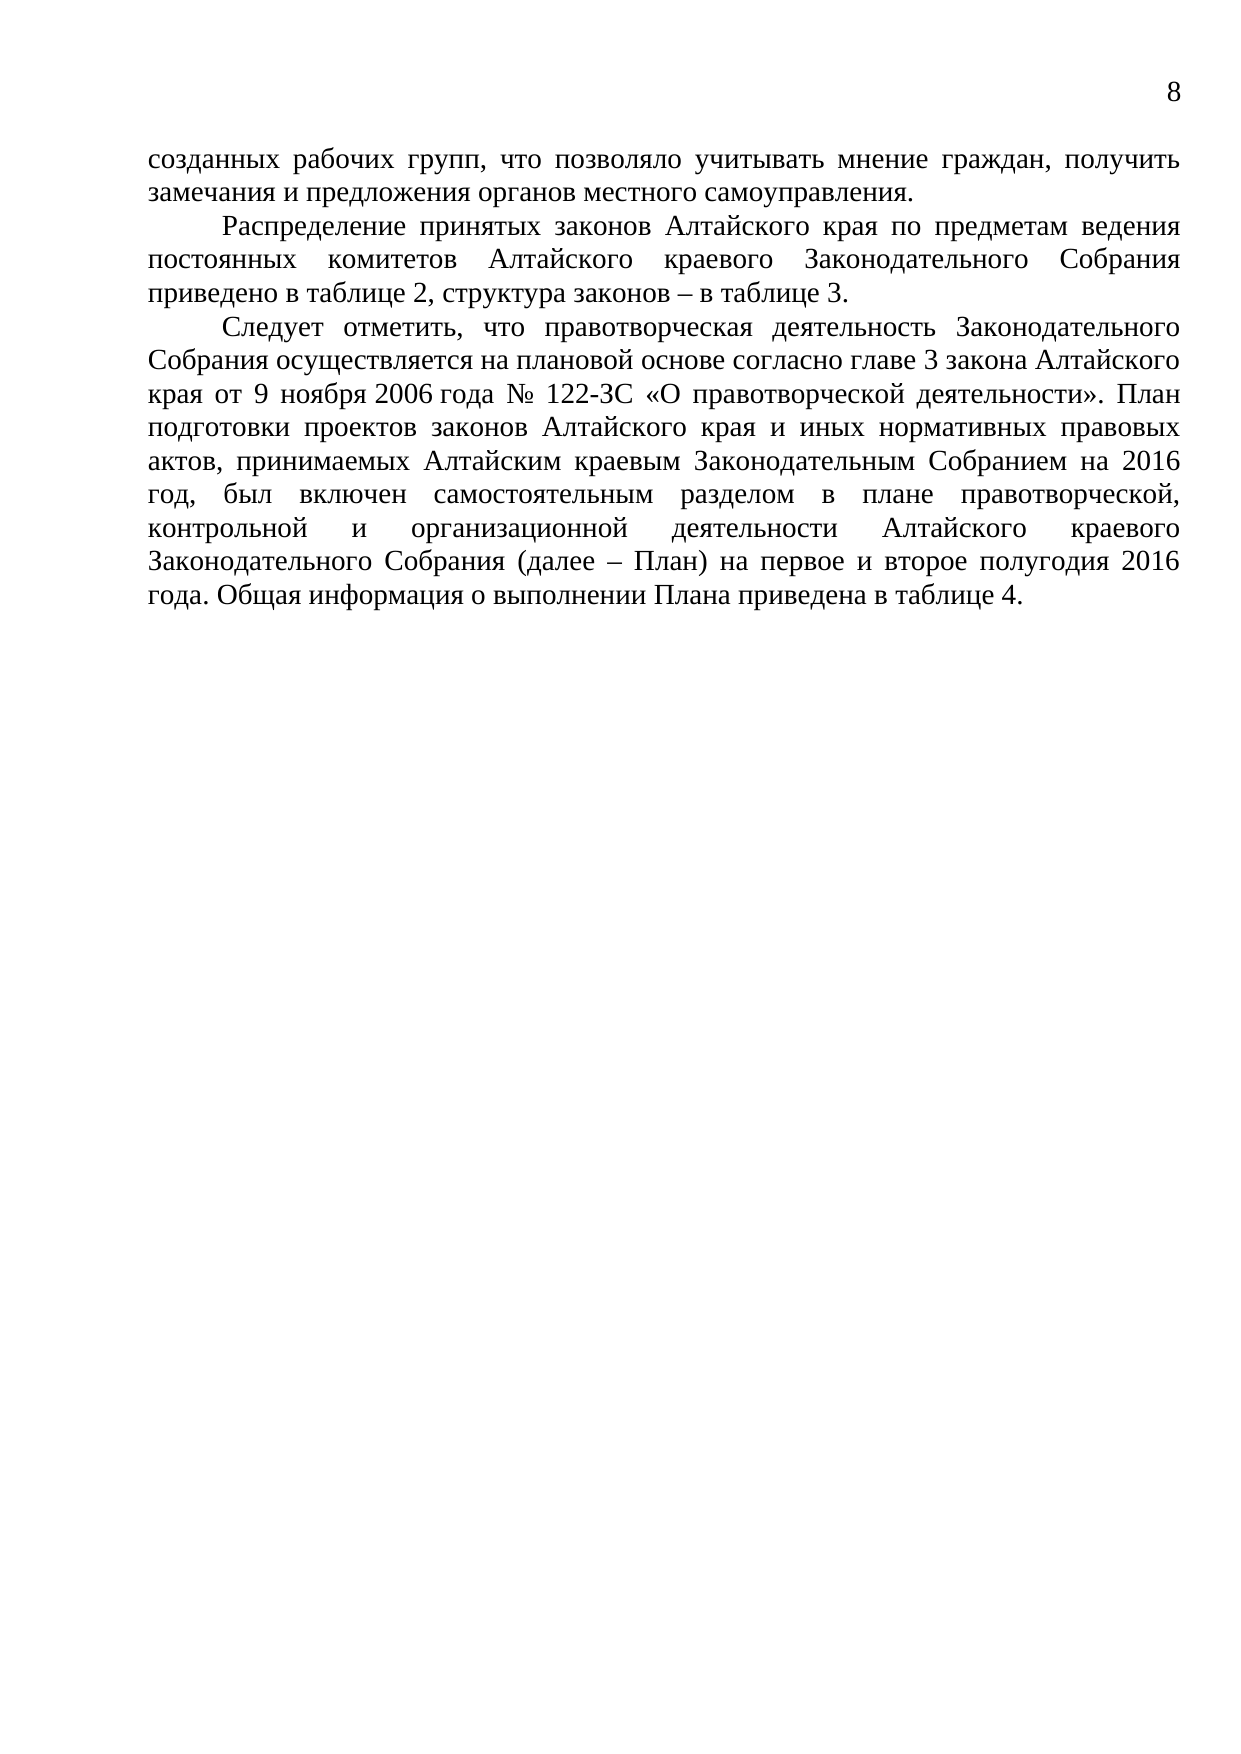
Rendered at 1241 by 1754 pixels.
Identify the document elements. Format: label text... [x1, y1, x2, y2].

text Распределение принятых законов Алтайского края по предметам ведения постоянных комитетов Алтайского краевого Законодательного Собрания приведено в таблице 2, структура законов – в таблице 3. [148, 208, 1181, 309]
text Следует отметить, что правотворческая деятельность Законодательного Собрания осуществляется на плановой основе согласно главе 3 закона Алтайского края от 9 ноября 2006 года № 122-ЗС «О правотворческой деятельности». План подготовки проектов законов Алтайского края и иных нормативных правовых актов, принимаемых Алтайским краевым Законодательным Собранием на 2016 год, был включен самостоятельным разделом в плане правотворческой, контрольной и организационной деятельности Алтайского краевого Законодательного Собрания (далее – План) на первое и второе полугодия 2016 года. Общая информация о выполнении Плана приведена в таблице 4. [148, 309, 1181, 611]
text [148, 141, 1181, 208]
